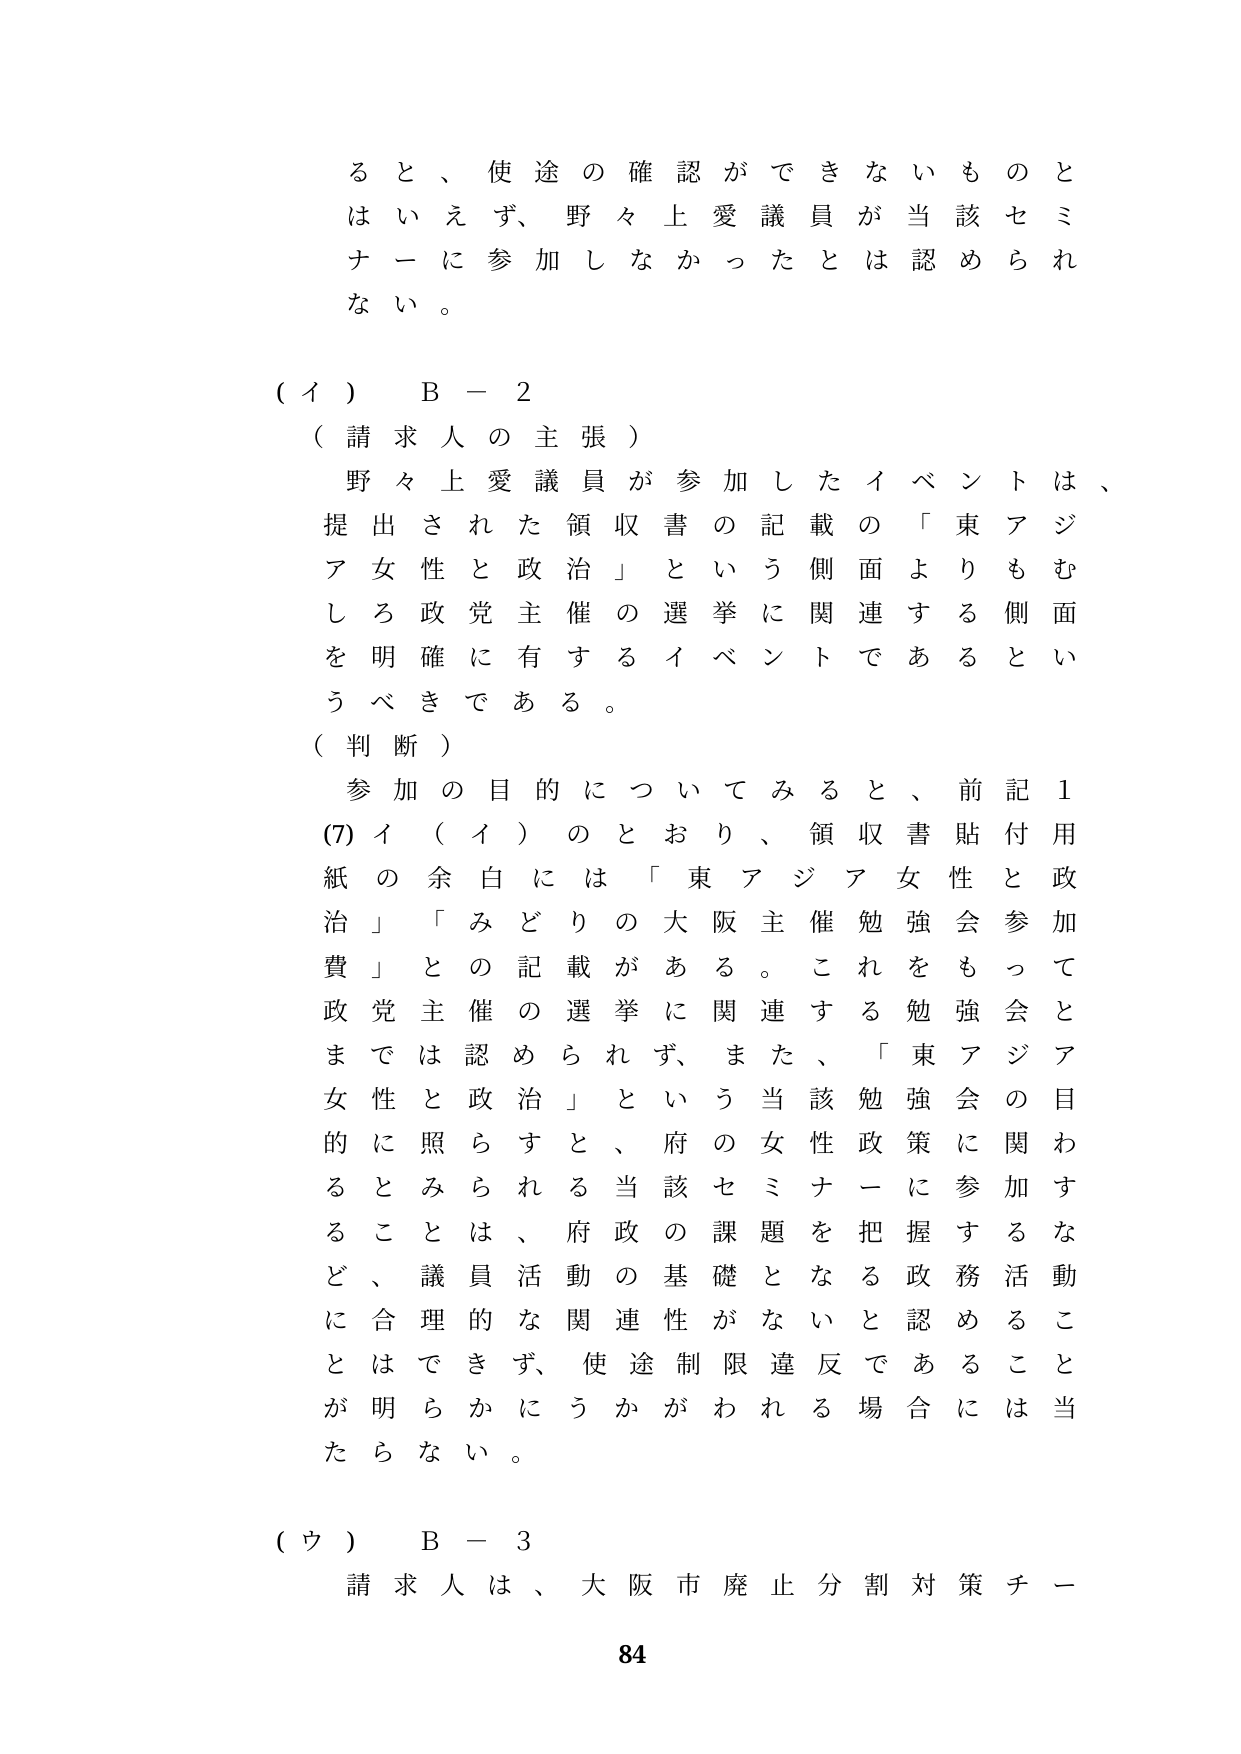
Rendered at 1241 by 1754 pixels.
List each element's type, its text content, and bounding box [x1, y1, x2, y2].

text 野々上愛議員が参加したイベントは、提出された領収書の記載の「東アジア女性と政治」という側面よりもむしろ政党主催の選挙に関連する側面を明確に有するイベントであるというべきである。 [300, 457, 1100, 722]
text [323, 148, 1100, 325]
text (イ) Ｂ－２ [252, 369, 1100, 413]
text （請求人の主張） [276, 413, 1100, 457]
text (ウ) Ｂ－３ [252, 1517, 1100, 1562]
text 参加の目的についてみると、前記１(7)イ（イ）のとおり、領収書貼付用紙の余白には「東アジア女性と政治」「みどりの大阪主催勉強会参加費」との記載がある。これをもって政党主催の選挙に関連する勉強会とまでは認められず、また、「東アジア女性と政治」という当該勉強会の目的に照らすと、府の女性政策に関わるとみられる当該セミナーに参加することは、府政の課題を把握するなど、議員活動の基礎となる政務活動に合理的な関連性がないと認めることはできず、使途制限違反であることが明らかにうかがわれる場合には当たらない。 [300, 767, 1100, 1473]
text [300, 1562, 1100, 1606]
text （判断） [276, 722, 1100, 767]
